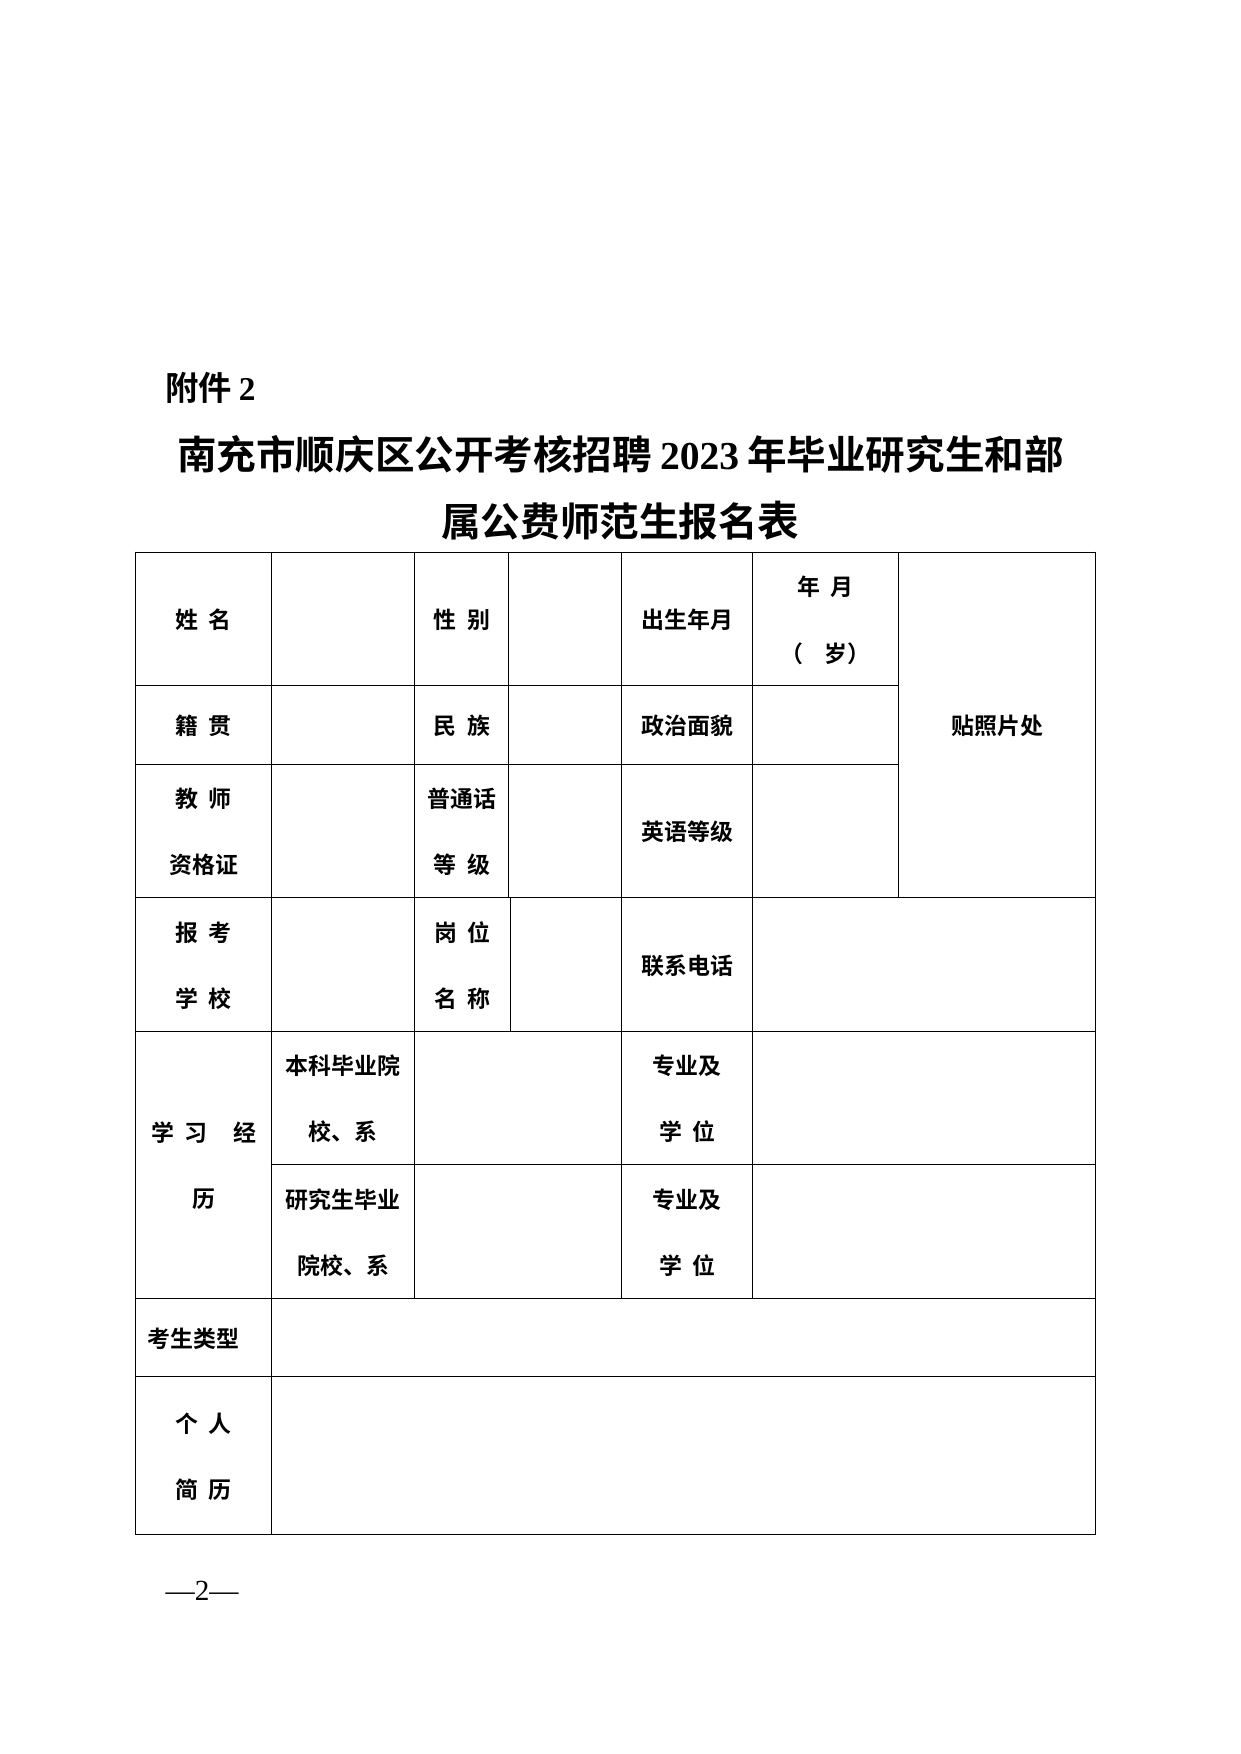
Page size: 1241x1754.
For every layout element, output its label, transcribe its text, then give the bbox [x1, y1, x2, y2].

table_cell 考生类型 [136, 1299, 271, 1376]
table_cell 本科毕业院校、系 [272, 1032, 414, 1164]
table_header 出生年月 [622, 553, 752, 685]
table_cell 报 考 学 校 [136, 898, 271, 1031]
table_cell 政治面貌 [622, 686, 752, 763]
table_cell 英语等级 [622, 765, 752, 897]
table_cell [753, 1165, 1095, 1298]
table_cell [272, 1299, 1095, 1376]
table_cell [272, 898, 414, 1031]
table_header [272, 553, 414, 685]
table_cell [509, 686, 621, 763]
table_cell [509, 765, 621, 897]
table_cell 普通话 等 级 [415, 765, 508, 897]
table_cell [753, 765, 898, 897]
table_cell 岗 位 名 称 [415, 898, 510, 1031]
table_cell 联系电话 [622, 898, 752, 1031]
table_header [509, 553, 621, 685]
table_cell 个 人 简 历 [136, 1377, 271, 1534]
table_cell 专业及 学 位 [622, 1165, 752, 1298]
table_cell [753, 1032, 1095, 1164]
table_cell 民 族 [415, 686, 508, 763]
table_header 性 别 [415, 553, 508, 685]
table_header 姓 名 [136, 553, 271, 685]
table_cell 教 师 资格证 [136, 765, 271, 897]
table_cell 研究生毕业院校、系 [272, 1165, 414, 1298]
table_header 年 月 （ 岁） [753, 553, 898, 685]
table_cell [511, 898, 621, 1031]
text 附件2 [165, 353, 1075, 419]
text 南充市顺庆区公开考核招聘2023年毕业研究生和部属公费师范生报名表 [165, 419, 1075, 552]
table_cell [272, 1377, 1095, 1534]
table_cell 学 习 经 历 [136, 1032, 271, 1298]
table_cell 籍 贯 [136, 686, 271, 763]
table_cell 专业及 学 位 [622, 1032, 752, 1164]
table_cell [272, 765, 414, 897]
table_cell [272, 686, 414, 763]
table_cell [753, 898, 1095, 1031]
table_header 贴照片处 [899, 553, 1095, 897]
table_cell [753, 686, 898, 763]
table_cell [415, 1165, 621, 1298]
table_cell [415, 1032, 621, 1164]
